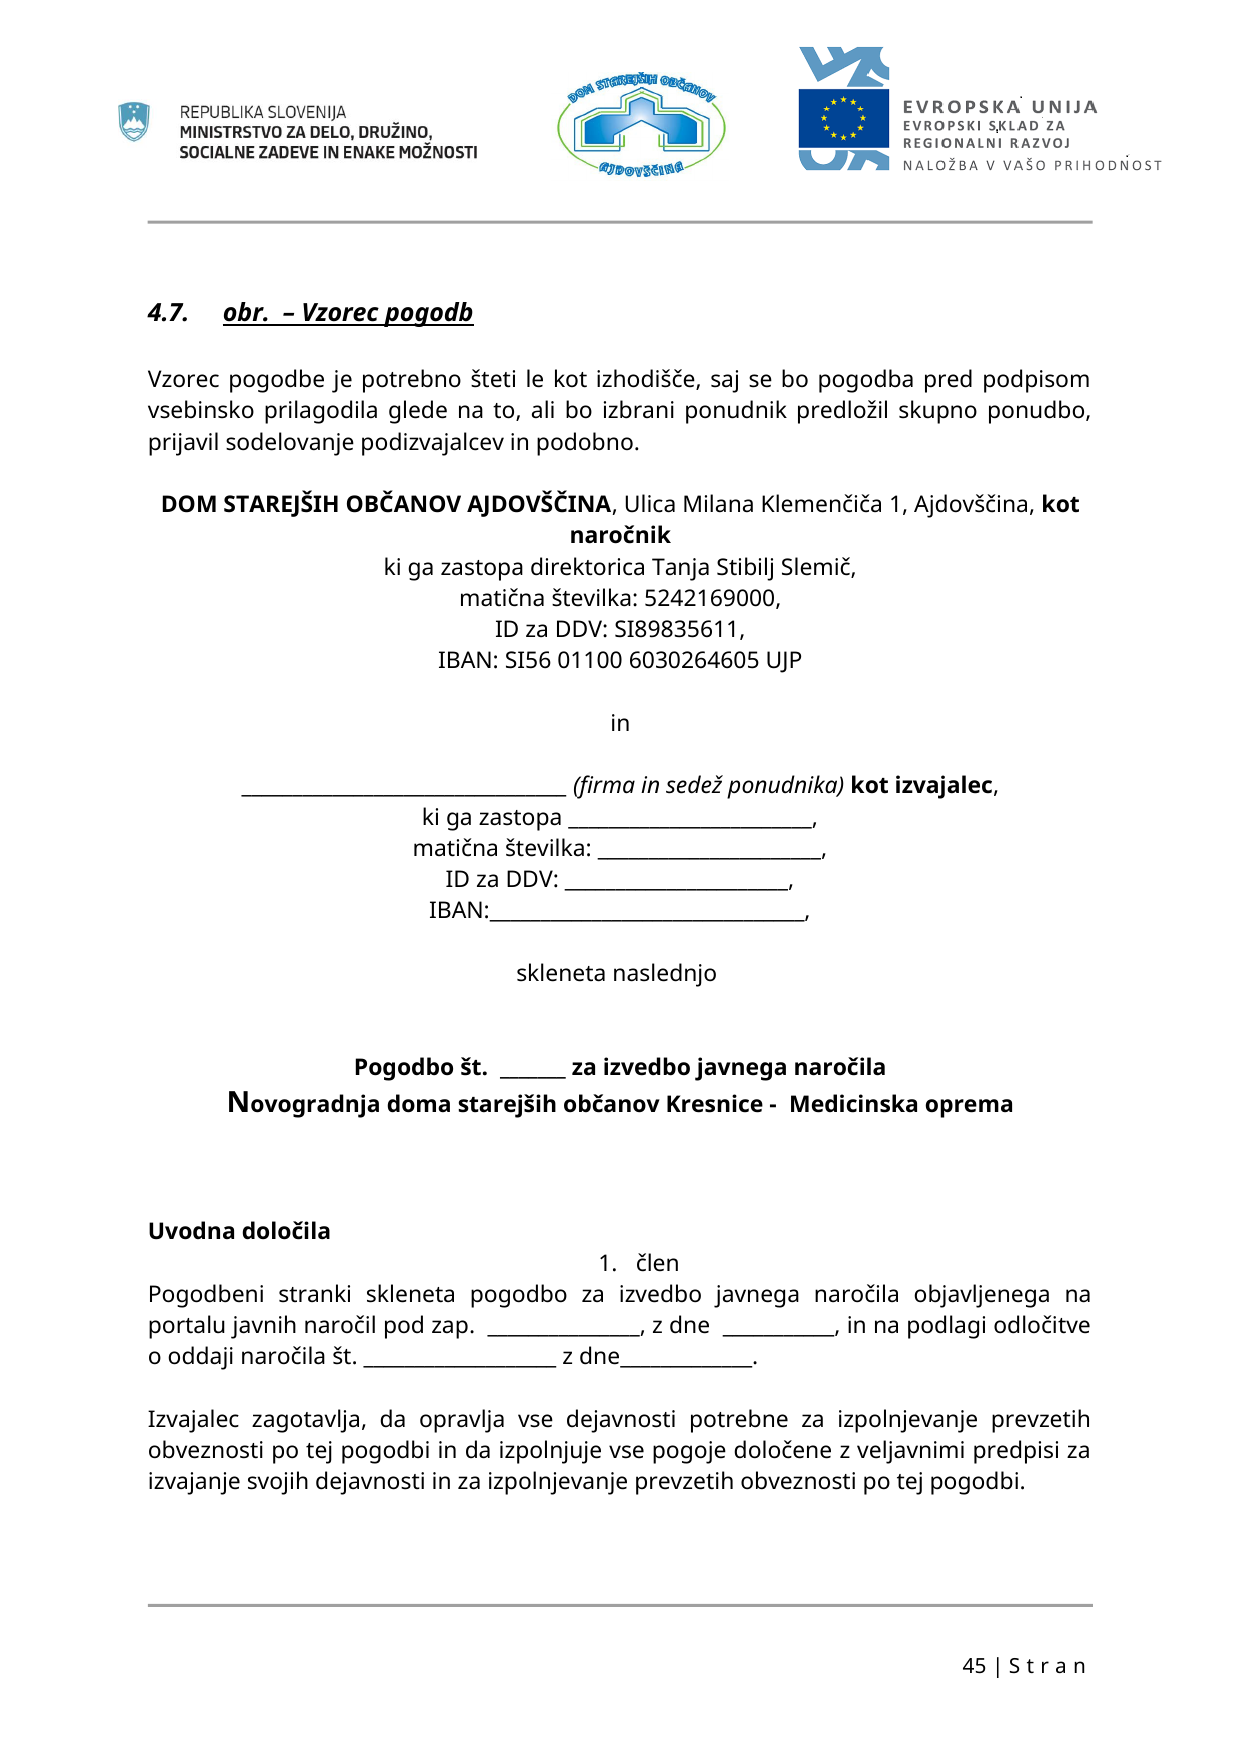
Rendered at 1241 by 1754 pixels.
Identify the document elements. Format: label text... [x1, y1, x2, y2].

text Novogradnja doma starejših občanov Kresnice - Medicinska oprema [148, 1082, 1092, 1121]
list člen [185, 1246, 1092, 1278]
text DOM STAREJŠIH OBČANOV AJDOVŠČINA, Ulica Milana Klemenčiča 1, Ajdovščina, kot naročnik [148, 488, 1092, 551]
text Vzorec pogodbe je potrebno šteti le kot izhodišče, saj se bo pogodba pred podpisom vsebinsko prilagodila glede na to, ali bo izbrani ponudnik predložil skupno ponudbo, prijavil sodelovanje podizvajalcev in podobno. [148, 363, 1092, 457]
text ________________________________ (firma in sedež ponudnika) kot izvajalec, [148, 769, 1092, 801]
text Pogodbeni stranki skleneta pogodbo za izvedbo javnega naročila objavljenega na portalu javnih naročil pod zap. _______________, z dne ___________, in na podlagi odločitve o oddaji naročila št. ___________________ z dne_____________. [148, 1278, 1092, 1371]
text in [148, 707, 1092, 738]
text ID za DDV: SI89835611, [148, 613, 1092, 644]
picture [793, 43, 1169, 177]
text Pogodbo št. _______ za izvedbo javnega naročila [148, 1051, 1092, 1082]
text skleneta naslednjo [148, 957, 1085, 988]
picture [551, 72, 730, 181]
text Uvodna določila [148, 1215, 1092, 1246]
text ki ga zastopa ________________________, [148, 801, 1092, 832]
text Izvajalec zagotavlja, da opravlja vse dejavnosti potrebne za izpolnjevanje prevzetih obveznosti po tej pogodbi in da izpolnjuje vse pogoje določene z veljavnimi predpisi za izvajanje svojih dejavnosti in za izpolnjevanje prevzetih obveznosti po tej pogodbi. [148, 1403, 1092, 1496]
text matična številka: 5242169000, [148, 582, 1092, 613]
text matična številka: ______________________, [148, 832, 1092, 863]
text IBAN: SI56 01100 6030264605 UJP [148, 644, 1092, 676]
text ki ga zastopa direktorica Tanja Stibilj Slemič, [148, 551, 1092, 582]
text IBAN:_______________________________, [148, 894, 1092, 926]
list obr. – Vzorec pogodbe [148, 295, 468, 329]
text ID za DDV: ______________________, [148, 863, 1092, 894]
